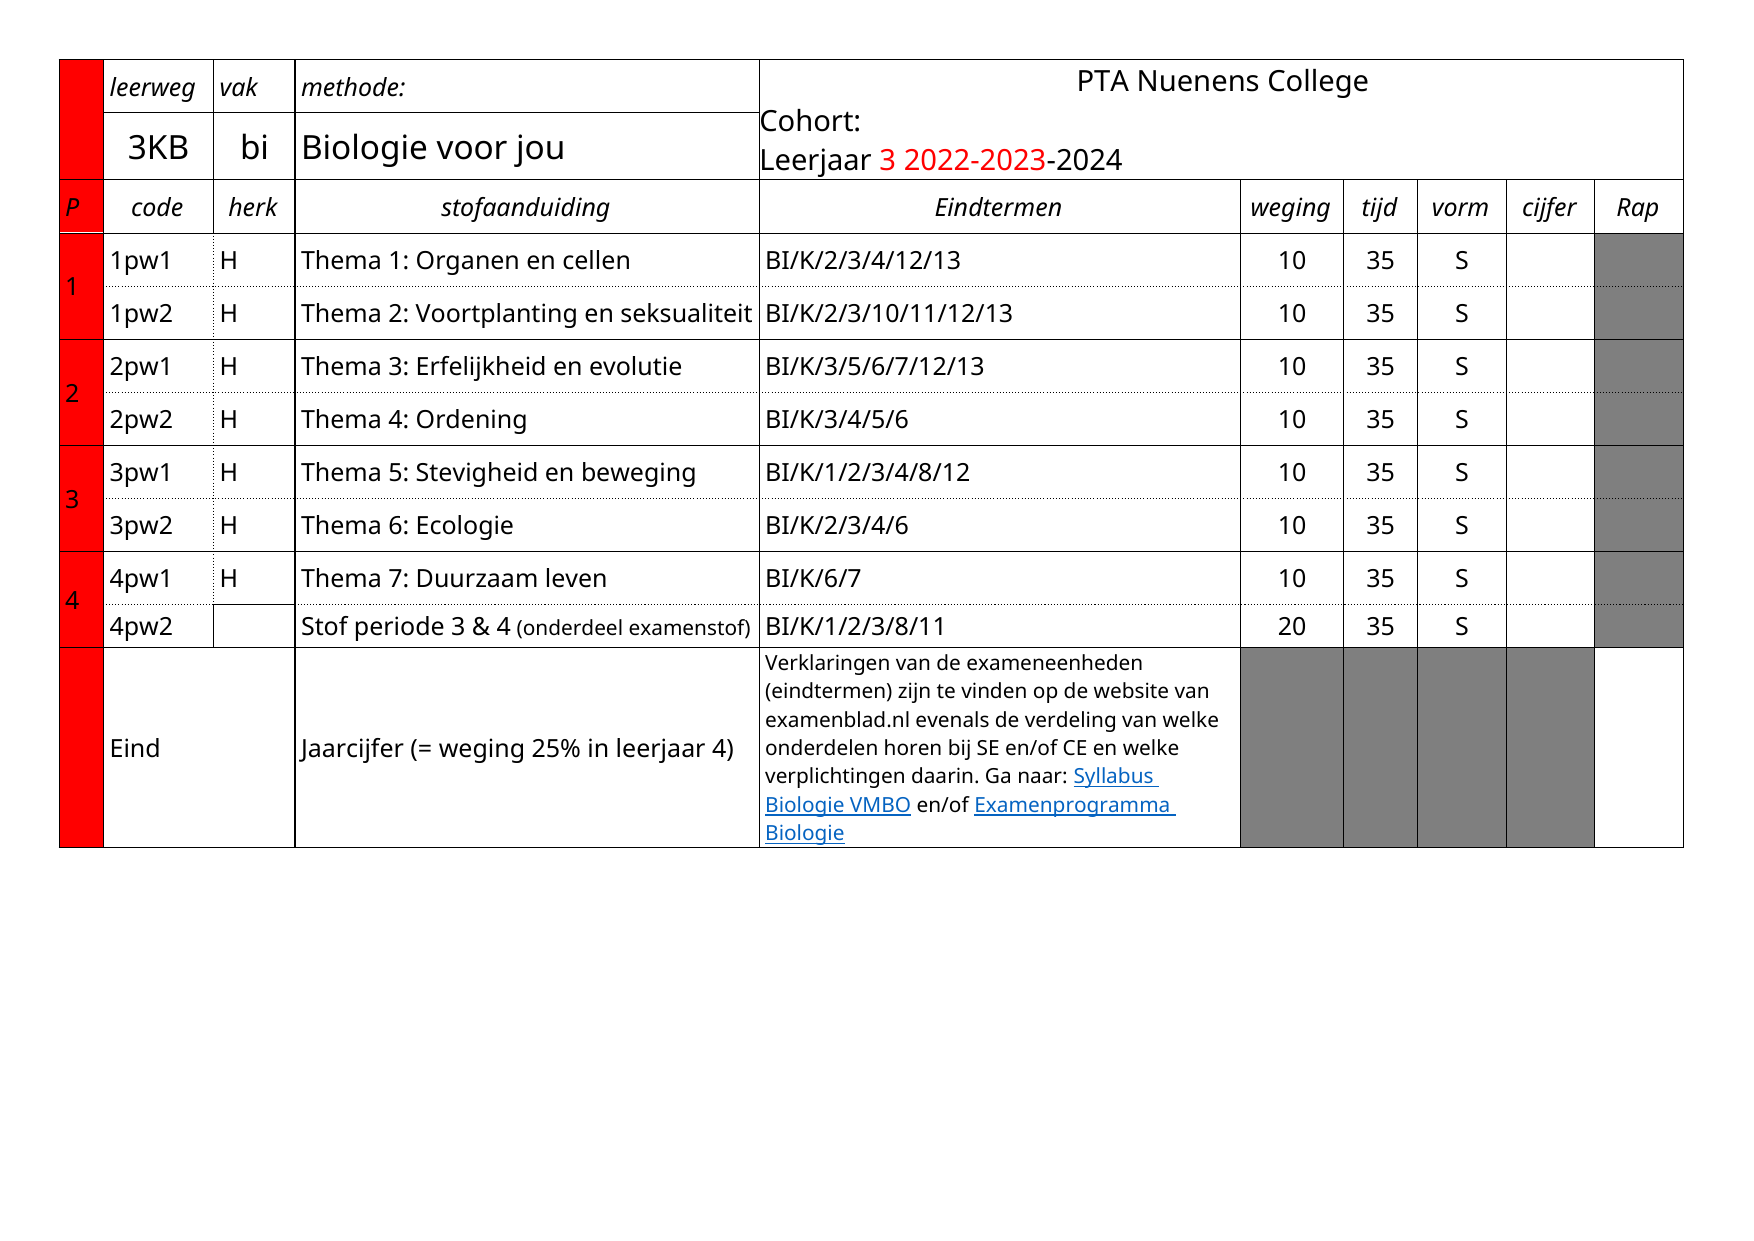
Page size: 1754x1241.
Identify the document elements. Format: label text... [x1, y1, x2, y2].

table_cell 35 [1344, 340, 1417, 392]
table_cell code [104, 180, 213, 232]
table_cell 35 [1344, 234, 1417, 286]
table_cell 10 [1241, 286, 1343, 339]
table_cell S [1418, 340, 1506, 392]
table_cell 3KB [104, 113, 213, 179]
table_cell 2pw1 [104, 340, 213, 392]
table_cell 3pw1 [104, 446, 213, 498]
table_cell [1507, 604, 1594, 647]
table_cell 10 [1241, 392, 1343, 445]
table_cell Thema 6: Ecologie [296, 498, 759, 551]
table_cell weging [1241, 180, 1343, 232]
table_cell stofaanduiding [296, 180, 759, 232]
table_cell 10 [1241, 340, 1343, 392]
table_cell [1507, 340, 1594, 392]
table_cell S [1418, 234, 1506, 286]
table_cell [1595, 286, 1683, 339]
table_cell Verklaringen van de exameneenheden (eindtermen) zijn te vinden op de website van examenblad.nl evenals de verdeling van welke onderdelen horen bij SE en/of CE en welke verplichtingen daarin. Ga naar: Syllabus Biologie VMBO en/of Examenprogramma Biologie [760, 648, 1240, 847]
table_cell [214, 648, 294, 847]
table_cell Thema 5: Stevigheid en beweging [296, 446, 759, 498]
table_cell 4 [60, 552, 103, 647]
table_cell [1418, 648, 1506, 847]
table_cell 4pw2 [104, 604, 213, 647]
table_cell 1pw1 [104, 234, 213, 286]
table_cell vorm [1418, 180, 1506, 232]
table_cell [1241, 648, 1343, 847]
table_cell P [60, 180, 103, 232]
table_cell 1 [60, 234, 103, 339]
table_cell [1507, 552, 1594, 604]
table_cell [1595, 604, 1683, 647]
table_cell 10 [1241, 446, 1343, 498]
table_cell S [1418, 604, 1506, 647]
table_cell H [214, 498, 294, 551]
table_cell H [214, 340, 294, 392]
table_cell H [214, 392, 294, 445]
table_cell 35 [1344, 392, 1417, 445]
table_cell [1344, 648, 1417, 847]
table_cell [1507, 498, 1594, 551]
table_cell Eind [104, 648, 213, 847]
table_cell 10 [1241, 234, 1343, 286]
table_cell Thema 1: Organen en cellen [296, 234, 759, 286]
table_header [60, 60, 103, 179]
table_cell [1595, 234, 1683, 286]
table_cell [1507, 234, 1594, 286]
table_cell 35 [1344, 552, 1417, 604]
table_cell BI/K/2/3/4/12/13 [760, 234, 1240, 286]
table_cell [1507, 392, 1594, 445]
table_cell BI/K/1/2/3/4/8/12 [760, 446, 1240, 498]
table_cell cijfer [1507, 180, 1594, 232]
table_cell 20 [1241, 604, 1343, 647]
table_cell BI/K/2/3/10/11/12/13 [760, 286, 1240, 339]
table_cell 3pw2 [104, 498, 213, 551]
table_cell 2 [60, 340, 103, 445]
table_cell Rap [1595, 180, 1683, 232]
table_cell 35 [1344, 446, 1417, 498]
table_cell S [1418, 446, 1506, 498]
table_cell 35 [1344, 286, 1417, 339]
table_cell [1595, 392, 1683, 445]
table_cell herk [214, 180, 294, 232]
table_cell BI/K/2/3/4/6 [760, 498, 1240, 551]
table_cell [1595, 498, 1683, 551]
table_cell Eindtermen [760, 180, 1240, 232]
table_cell tijd [1344, 180, 1417, 232]
table_header PTA Nuenens College Cohort: Leerjaar 3 2022-2023-2024 [760, 60, 1683, 179]
table_cell BI/K/1/2/3/8/11 [760, 604, 1240, 647]
table_header vak [214, 60, 294, 112]
table_cell [1595, 446, 1683, 498]
table_cell [214, 605, 294, 647]
table_cell [1507, 648, 1594, 847]
table_cell bi [214, 113, 294, 179]
table_cell 3 [60, 446, 103, 551]
table_cell Thema 3: Erfelijkheid en evolutie [296, 340, 759, 392]
table_cell 35 [1344, 604, 1417, 647]
table_cell S [1418, 552, 1506, 604]
table_cell 2pw2 [104, 392, 213, 445]
table_cell H [214, 552, 294, 604]
table_cell Thema 4: Ordening [296, 392, 759, 445]
table_cell 35 [1344, 498, 1417, 551]
table_cell H [214, 286, 294, 339]
table_cell Thema 7: Duurzaam leven [296, 552, 759, 604]
table_cell H [214, 446, 294, 498]
table_cell H [214, 234, 294, 286]
table_cell S [1418, 392, 1506, 445]
table_cell S [1418, 498, 1506, 551]
table_cell Stof periode 3 & 4 (onderdeel examenstof) [296, 604, 759, 647]
table_cell [1595, 552, 1683, 604]
table_cell BI/K/3/4/5/6 [760, 392, 1240, 445]
table_header methode: [296, 60, 759, 112]
table_cell 1pw2 [104, 286, 213, 339]
table_cell Biologie voor jou [296, 113, 759, 179]
table_cell [60, 648, 103, 847]
table_cell BI/K/3/5/6/7/12/13 [760, 340, 1240, 392]
table_cell 10 [1241, 552, 1343, 604]
table_cell Jaarcijfer (= weging 25% in leerjaar 4) [296, 648, 759, 847]
table_cell [1595, 340, 1683, 392]
table_cell [1595, 648, 1683, 847]
table_cell 4pw1 [104, 552, 213, 604]
table_cell 10 [1241, 498, 1343, 551]
table_cell S [1418, 286, 1506, 339]
table_cell [1507, 446, 1594, 498]
table_header leerweg [104, 60, 213, 112]
table_cell Thema 2: Voortplanting en seksualiteit [296, 286, 759, 339]
table_cell [1507, 286, 1594, 339]
table_cell BI/K/6/7 [760, 552, 1240, 604]
